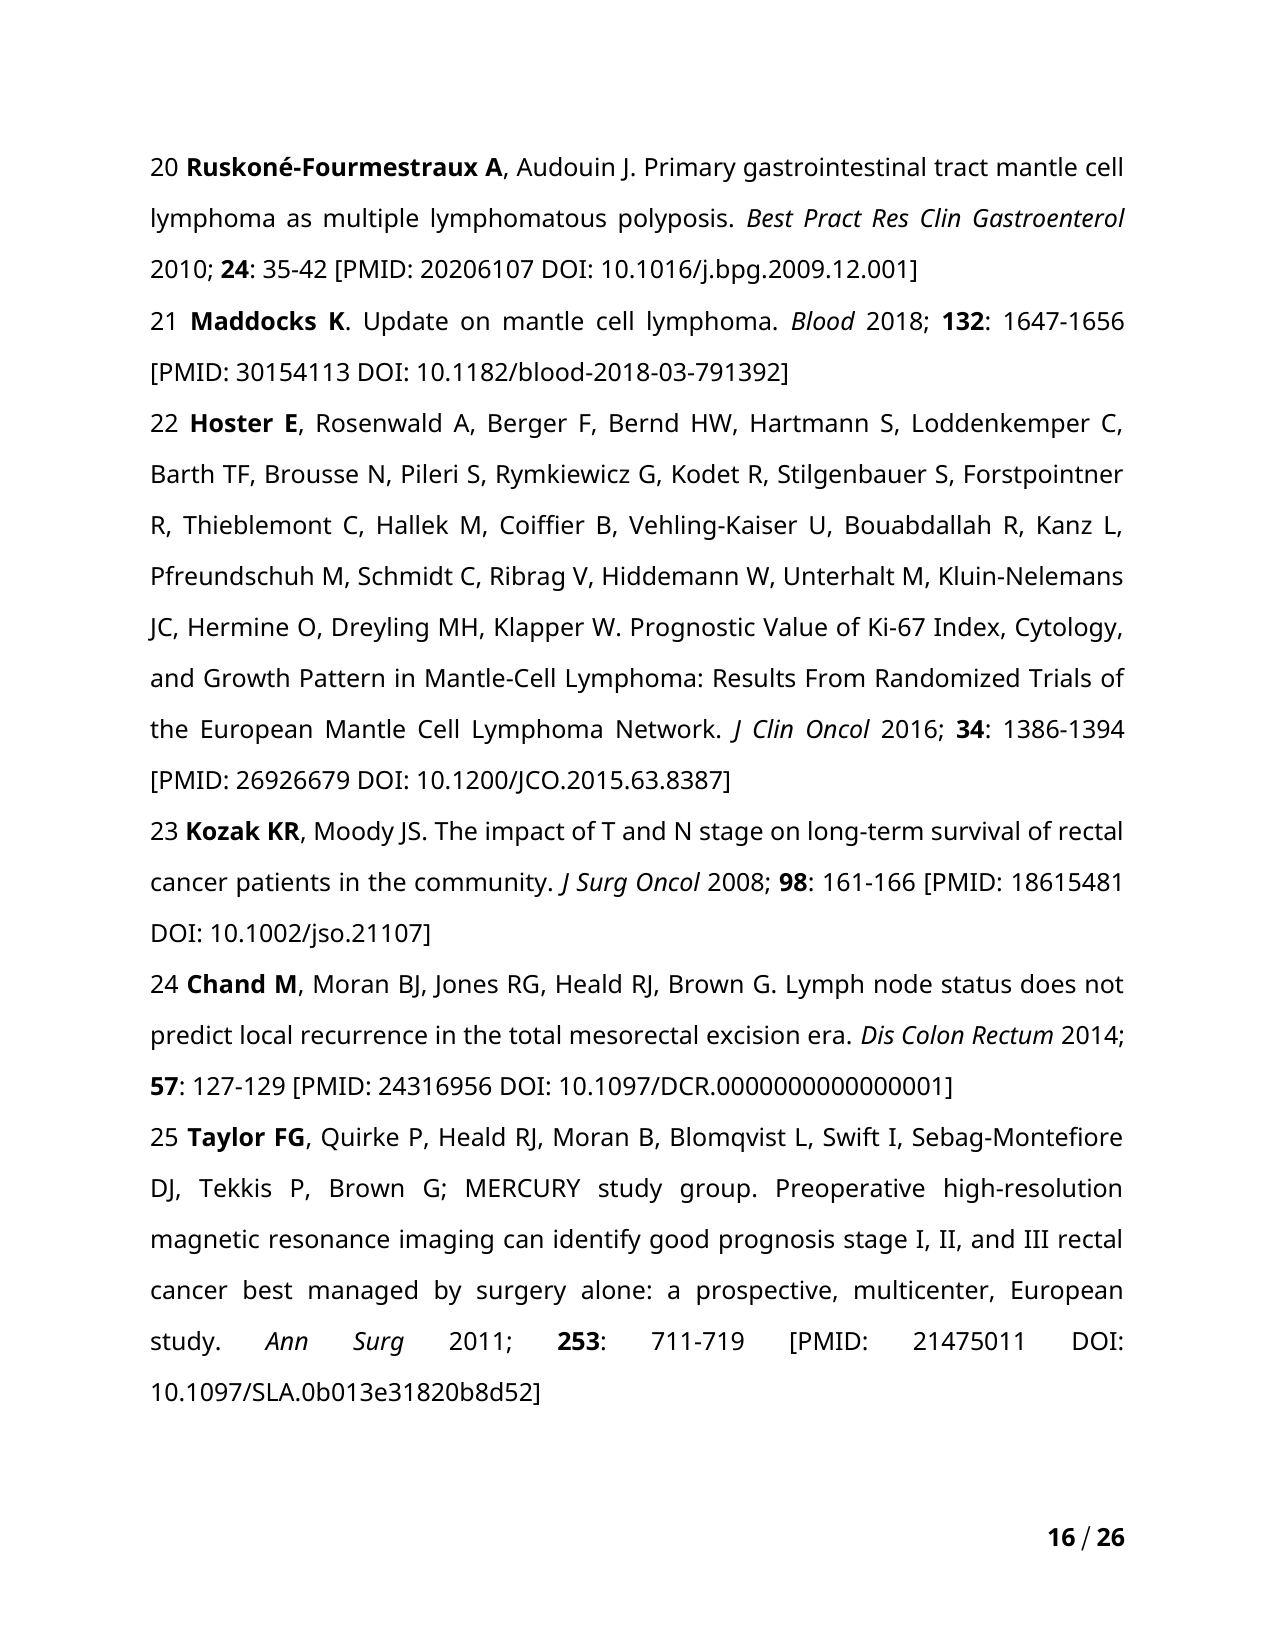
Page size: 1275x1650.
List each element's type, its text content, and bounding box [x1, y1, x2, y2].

text 23 Kozak KR, Moody JS. The impact of T and N stage on long-term survival of rectal cancer patients in the community. J Surg Oncol 2008; 98: 161-166 [PMID: 18615481 DOI: 10.1002/jso.21107] [150, 813, 1125, 950]
text 20 Ruskoné-Fourmestraux A, Audouin J. Primary gastrointestinal tract mantle cell lymphoma as multiple lymphomatous polyposis. Best Pract Res Clin Gastroenterol 2010; 24: 35-42 [PMID: 20206107 DOI: 10.1016/j.bpg.2009.12.001] [150, 150, 1125, 286]
text 22 Hoster E, Rosenwald A, Berger F, Bernd HW, Hartmann S, Loddenkemper C, Barth TF, Brousse N, Pileri S, Rymkiewicz G, Kodet R, Stilgenbauer S, Forstpointner R, Thieblemont C, Hallek M, Coiffier B, Vehling-Kaiser U, Bouabdallah R, Kanz L, Pfreundschuh M, Schmidt C, Ribrag V, Hiddemann W, Unterhalt M, Kluin-Nelemans JC, Hermine O, Dreyling MH, Klapper W. Prognostic Value of Ki-67 Index, Cytology, and Growth Pattern in Mantle-Cell Lymphoma: Results From Randomized Trials of the European Mantle Cell Lymphoma Network. J Clin Oncol 2016; 34: 1386-1394 [PMID: 26926679 DOI: 10.1200/JCO.2015.63.8387] [150, 405, 1125, 797]
text 21 Maddocks K. Update on mantle cell lymphoma. Blood 2018; 132: 1647-1656 [PMID: 30154113 DOI: 10.1182/blood-2018-03-791392] [150, 303, 1125, 388]
text 25 Taylor FG, Quirke P, Heald RJ, Moran B, Blomqvist L, Swift I, Sebag-Montefiore DJ, Tekkis P, Brown G; MERCURY study group. Preoperative high-resolution magnetic resonance imaging can identify good prognosis stage I, II, and III rectal cancer best managed by surgery alone: a prospective, multicenter, European study. Ann Surg 2011; 253: 711-719 [PMID: 21475011 DOI: 10.1097/SLA.0b013e31820b8d52] [150, 1120, 1125, 1409]
text 24 Chand M, Moran BJ, Jones RG, Heald RJ, Brown G. Lymph node status does not predict local recurrence in the total mesorectal excision era. Dis Colon Rectum 2014; 57: 127-129 [PMID: 24316956 DOI: 10.1097/DCR.0000000000000001] [150, 967, 1125, 1103]
